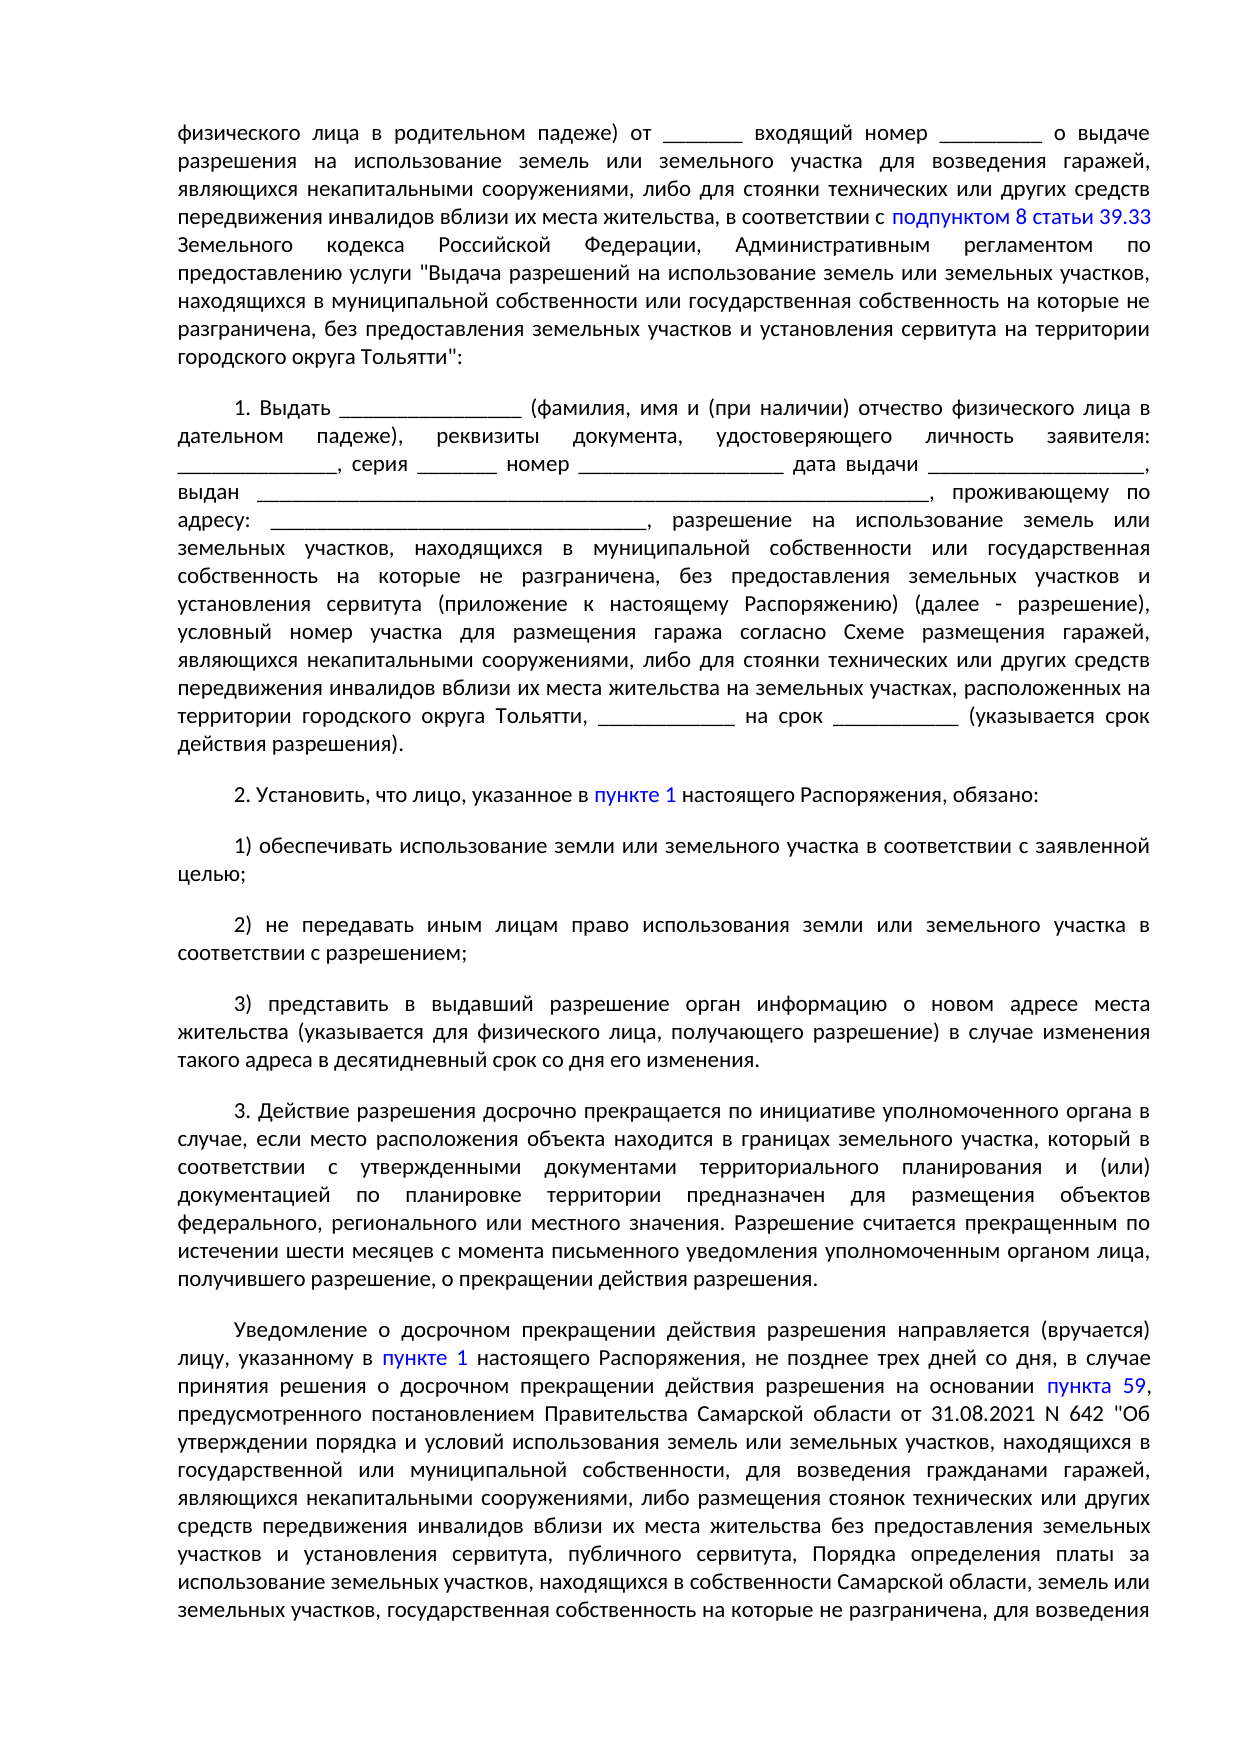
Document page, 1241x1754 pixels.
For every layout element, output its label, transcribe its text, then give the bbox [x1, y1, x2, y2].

text 3. Действие разрешения досрочно прекращается по инициативе уполномоченного органа в случае, если место расположения объекта находится в границах земельного участка, который в соответствии с утвержденными документами территориального планирования и (или) документацией по планировке территории предназначен для размещения объектов федерального, регионального или местного значения. Разрешение считается прекращенным по истечении шести месяцев с момента письменного уведомления уполномоченным органом лица, получившего разрешение, о прекращении действия разрешения. [177, 1096, 1152, 1292]
text 1) обеспечивать использование земли или земельного участка в соответствии с заявленной целью; [177, 831, 1152, 887]
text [177, 118, 1152, 370]
text 2. Установить, что лицо, указанное в пункте 1 настоящего Распоряжения, обязано: [177, 780, 1152, 808]
text 1. Выдать ________________ (фамилия, имя и (при наличии) отчество физического лица в дательном падеже), реквизиты документа, удостоверяющего личность заявителя: ______________, серия _______ номер __________________ дата выдачи ___________________, выдан ___________________________________________________________, проживающему по адресу: _________________________________, разрешение на использование земель или земельных участков, находящихся в муниципальной собственности или государственная собственность на которые не разграничена, без предоставления земельных участков и установления сервитута (приложение к настоящему Распоряжению) (далее - разрешение), условный номер участка для размещения гаража согласно Схеме размещения гаражей, являющихся некапитальными сооружениями, либо для стоянки технических или других средств передвижения инвалидов вблизи их места жительства на земельных участках, расположенных на территории городского округа Тольятти, ____________ на срок ___________ (указывается срок действия разрешения). [177, 393, 1152, 757]
text 3) представить в выдавший разрешение орган информацию о новом адресе места жительства (указывается для физического лица, получающего разрешение) в случае изменения такого адреса в десятидневный срок со дня его изменения. [177, 989, 1152, 1073]
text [177, 1315, 1152, 1623]
text 2) не передавать иным лицам право использования земли или земельного участка в соответствии с разрешением; [177, 910, 1152, 966]
